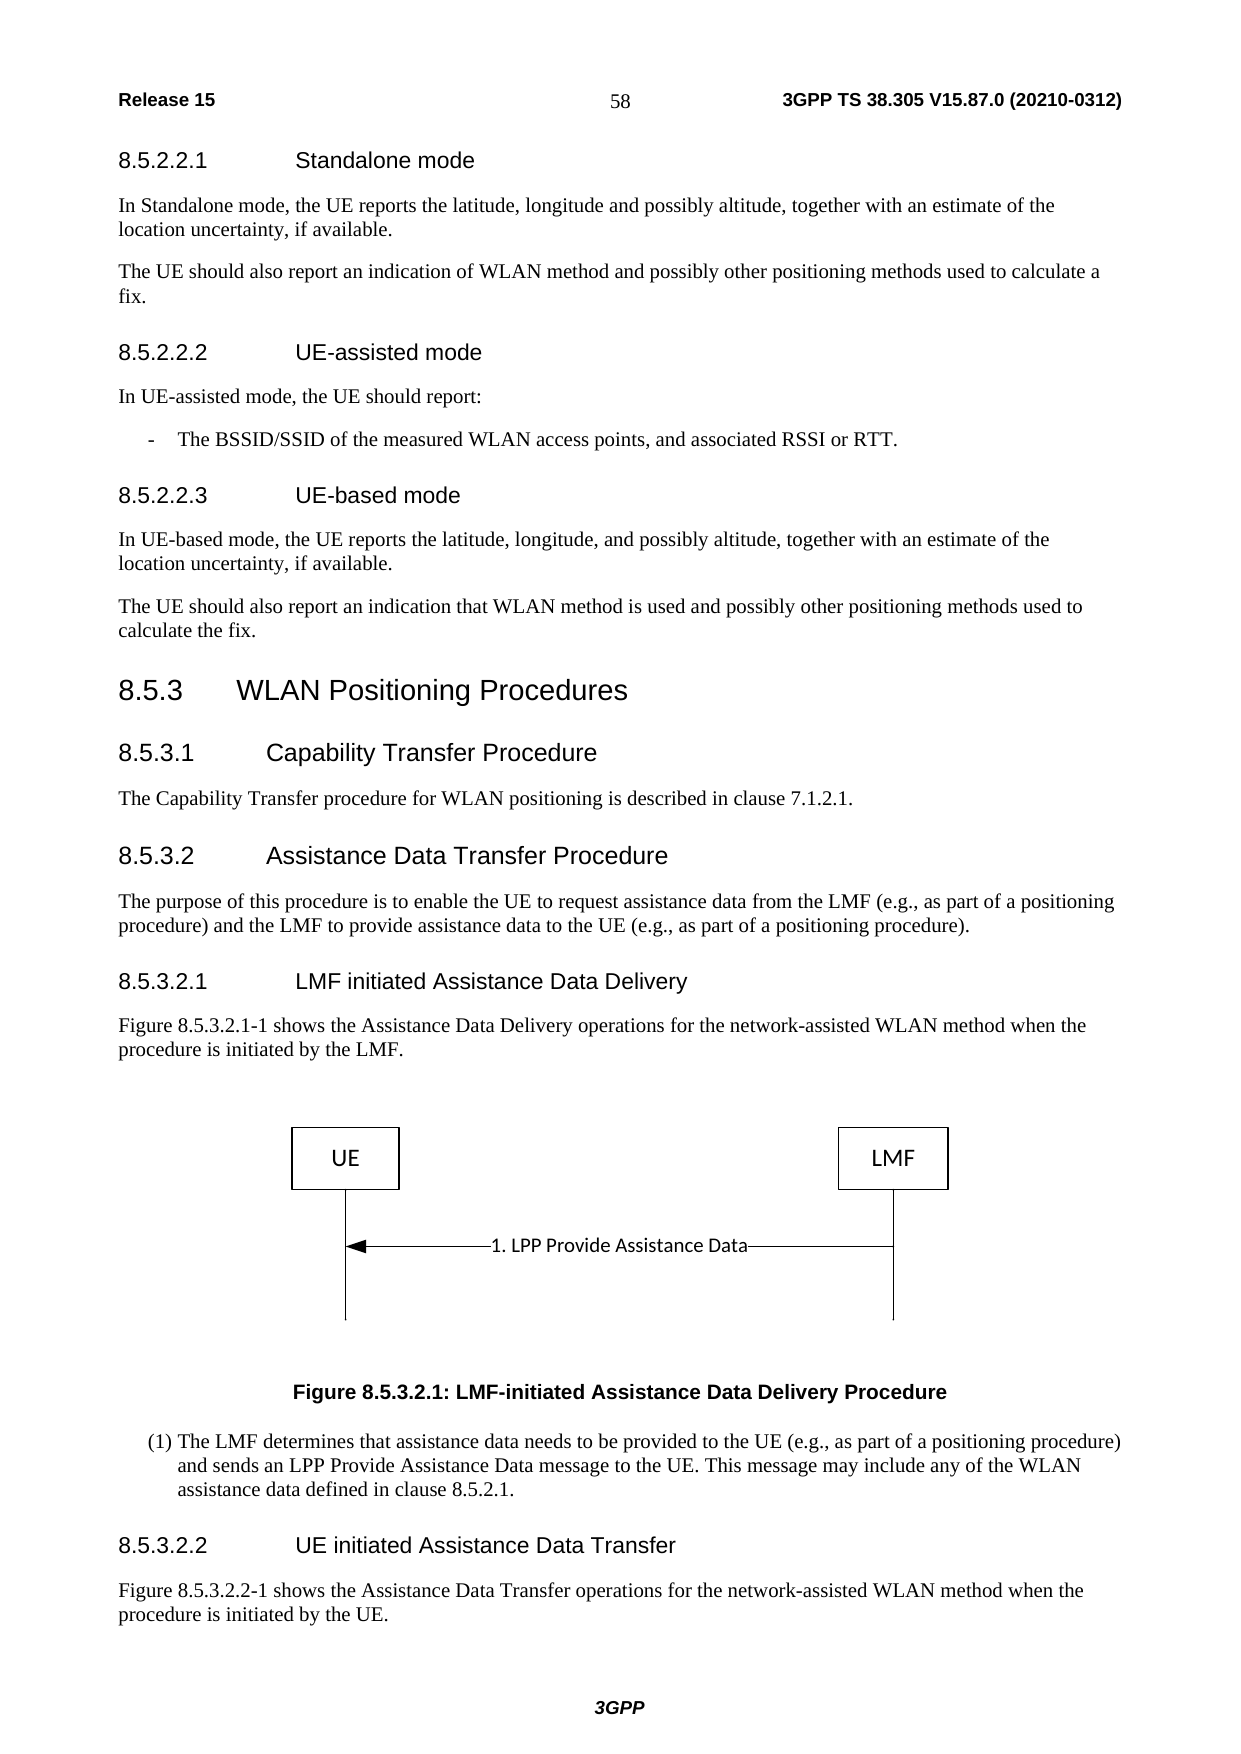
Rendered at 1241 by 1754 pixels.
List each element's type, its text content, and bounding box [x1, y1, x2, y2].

text (1) The LMF determines that assistance data needs to be provided to the UE (e.g., as part of a positioning procedure) and sends an LPP Provide Assistance Data message to the UE. This message may include any of the WLAN assistance data defined in clause 8.5.2.1. [148, 1429, 1122, 1501]
text Figure 8.5.3.2.1: LMF-initiated Assistance Data Delivery Procedure [118, 1380, 1122, 1404]
subtitle 8.5.3.2.2 UE initiated Assistance Data Transfer [118, 1532, 1122, 1559]
subtitle 8.5.2.2.2 UE-assisted mode [118, 339, 1122, 365]
text The Capability Transfer procedure for WLAN positioning is described in clause 7.1.2.1. [118, 786, 1122, 810]
subtitle 8.5.2.2.3 UE-based mode [118, 482, 1122, 508]
subtitle 8.5.3.2.1 LMF initiated Assistance Data Delivery [118, 968, 1122, 994]
subtitle 8.5.3.2 Assistance Data Transfer Procedure [118, 841, 1122, 870]
text In UE-assisted mode, the UE should report: [118, 384, 1122, 408]
text In UE-based mode, the UE reports the latitude, longitude, and possibly altitude, together with an estimate of the location uncertainty, if available. [118, 527, 1122, 575]
text In Standalone mode, the UE reports the latitude, longitude and possibly altitude, together with an estimate of the location uncertainty, if available. [118, 193, 1122, 241]
subtitle 8.5.2.2.1 Standalone mode [118, 147, 1122, 174]
subtitle 8.5.3.1 Capability Transfer Procedure [118, 738, 1122, 767]
text Figure 8.5.3.2.1-1 shows the Assistance Data Delivery operations for the network-assisted WLAN method when the procedure is initiated by the LMF. [118, 1013, 1122, 1061]
text Figure 8.5.3.2.2-1 shows the Assistance Data Transfer operations for the network-assisted WLAN method when the procedure is initiated by the UE. [118, 1577, 1122, 1626]
text The UE should also report an indication that WLAN method is used and possibly other positioning methods used to calculate the fix. [118, 594, 1122, 642]
text The purpose of this procedure is to enable the UE to request assistance data from the LMF (e.g., as part of a positioning procedure) and the LMF to provide assistance data to the UE (e.g., as part of a positioning procedure). [118, 888, 1122, 937]
text - The BSSID/SSID of the measured WLAN access points, and associated RSSI or RTT. [148, 427, 1122, 451]
text The UE should also report an indication of WLAN method and possibly other positioning methods used to calculate a fix. [118, 259, 1122, 308]
subtitle 8.5.3 WLAN Positioning Procedures [118, 673, 1122, 707]
